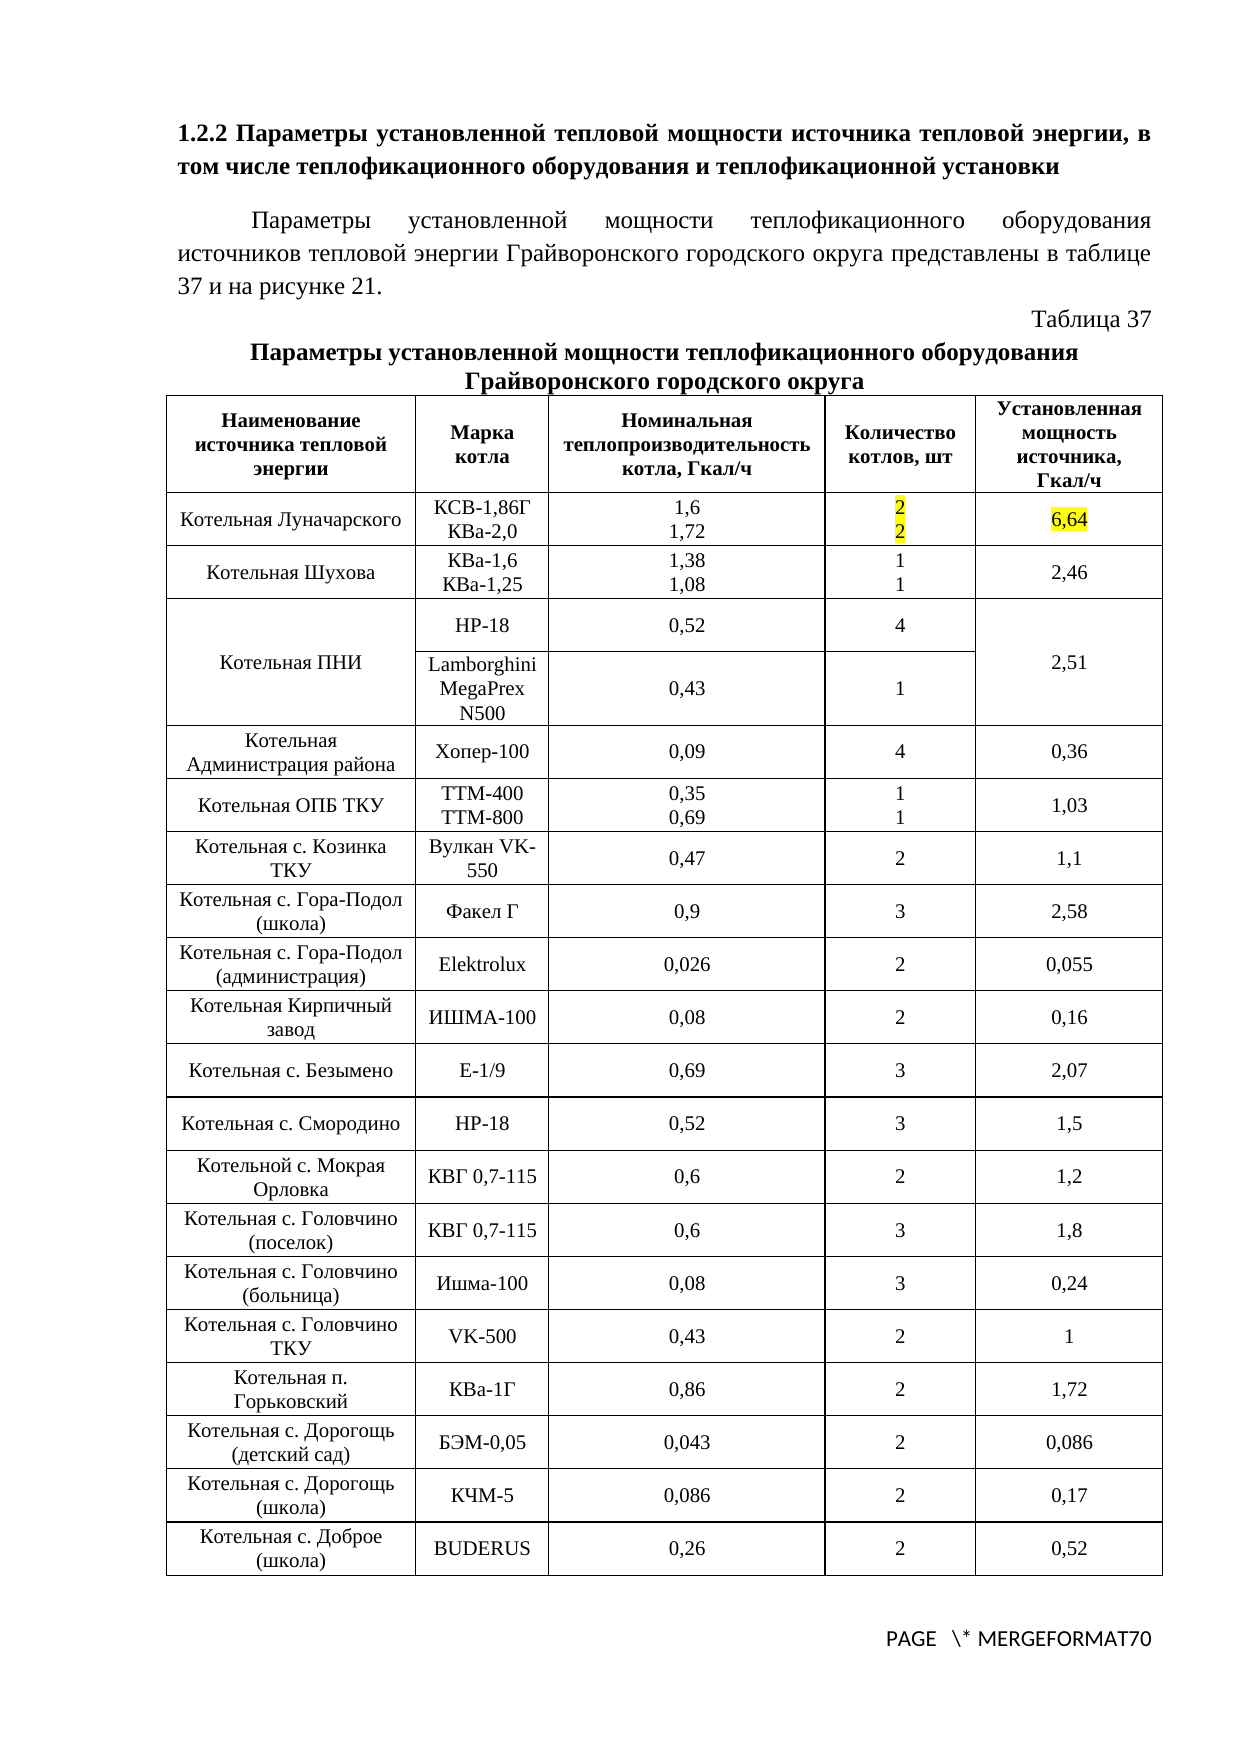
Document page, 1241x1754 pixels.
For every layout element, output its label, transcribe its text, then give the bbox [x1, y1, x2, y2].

table_cell 1,38 1,08 [549, 546, 824, 598]
table_cell 0,52 [549, 599, 824, 651]
table_cell 0,36 [976, 726, 1162, 778]
table_cell Котельная Кирпичный завод [167, 991, 415, 1043]
table_cell 1 1 [826, 546, 975, 598]
table_cell 1 [976, 1310, 1162, 1362]
table_cell 2 [826, 1363, 975, 1415]
table_cell Котельная с. Смородино [167, 1098, 415, 1149]
table_cell Котельная с. Гора-Подол (школа) [167, 885, 415, 937]
table_header Количество котлов, шт [826, 396, 975, 492]
table_cell 0,026 [549, 938, 824, 990]
table_cell КСВ-1,86Г КВа-2,0 [416, 493, 548, 545]
table_cell 0,086 [976, 1416, 1162, 1468]
table_cell 2 [826, 1151, 975, 1203]
table_cell КВа-1Г [416, 1363, 548, 1415]
table_cell 0,86 [549, 1363, 824, 1415]
table_cell Lamborghini MegaPrex N500 [416, 652, 548, 724]
table_cell 4 [826, 726, 975, 778]
table_cell 1,03 [976, 779, 1162, 831]
table_cell 2,51 [976, 599, 1162, 724]
table_cell 0,43 [549, 1310, 824, 1362]
table_cell 2,07 [976, 1044, 1162, 1096]
table_cell Котельная ПНИ [167, 599, 415, 724]
table_cell 1,1 [976, 832, 1162, 884]
table_cell 2 [826, 832, 975, 884]
table_cell 0,055 [976, 938, 1162, 990]
table_cell 0,52 [976, 1523, 1162, 1574]
table_cell Котельная с. Дорогощь (детский сад) [167, 1416, 415, 1468]
table_header Марка котла [416, 396, 548, 492]
table_cell Котельной с. Мокрая Орловка [167, 1151, 415, 1203]
table_cell 3 [826, 1204, 975, 1256]
table_cell 2 2 [826, 493, 975, 545]
table_cell Котельная Шухова [167, 546, 415, 598]
table_cell 3 [826, 1044, 975, 1096]
table_cell Котельная с. Гора-Подол (администрация) [167, 938, 415, 990]
table_cell Котельная с. Доброе (школа) [167, 1523, 415, 1574]
table_cell Котельная с. Дорогощь (школа) [167, 1469, 415, 1521]
table_cell 2 [826, 1310, 975, 1362]
table_cell 0,26 [549, 1523, 824, 1574]
table_cell 0,69 [549, 1044, 824, 1096]
table_cell Elektrolux [416, 938, 548, 990]
table_cell 0,47 [549, 832, 824, 884]
table_cell 1 1 [826, 779, 975, 831]
table_cell БЭМ-0,05 [416, 1416, 548, 1468]
table_cell Котельная с. Безымено [167, 1044, 415, 1096]
table_cell 0,6 [549, 1151, 824, 1203]
table_cell Е-1/9 [416, 1044, 548, 1096]
table_cell VK-500 [416, 1310, 548, 1362]
table_cell Котельная ОПБ ТКУ [167, 779, 415, 831]
table_cell 0,17 [976, 1469, 1162, 1521]
table_header Установленная мощность источника, Гкал/ч [976, 396, 1162, 492]
table_cell Ишма-100 [416, 1257, 548, 1309]
table_cell 1,6 1,72 [549, 493, 824, 545]
table_cell 0,08 [549, 991, 824, 1043]
table_cell 0,24 [976, 1257, 1162, 1309]
table_header Наименование источника тепловой энергии [167, 396, 415, 492]
table_cell Хопер-100 [416, 726, 548, 778]
table_cell Котельная с. Головчино ТКУ [167, 1310, 415, 1362]
table_cell КВГ 0,7-115 [416, 1151, 548, 1203]
table_cell КЧМ-5 [416, 1469, 548, 1521]
table_cell 4 [826, 599, 975, 651]
text 1.2.2 Параметры установленной тепловой мощности источника тепловой энергии, в том числе теплофикационного оборудования и теплофикационной установки [177, 118, 1152, 180]
table_cell 0,086 [549, 1469, 824, 1521]
table_cell 1,5 [976, 1098, 1162, 1149]
table_cell 1,2 [976, 1151, 1162, 1203]
table_cell ТТМ-400 ТТМ-800 [416, 779, 548, 831]
table_cell 0,08 [549, 1257, 824, 1309]
table_cell 2 [826, 1469, 975, 1521]
table_cell 0,43 [549, 652, 824, 724]
table_cell 0,16 [976, 991, 1162, 1043]
table_cell 2 [826, 1523, 975, 1574]
text Параметры установленной мощности теплофикационного оборудования Грайворонского городского округа [177, 337, 1152, 394]
table_cell 0,043 [549, 1416, 824, 1468]
table_cell 3 [826, 885, 975, 937]
table_cell КВГ 0,7-115 [416, 1204, 548, 1256]
text Таблица 37 [177, 304, 1152, 333]
table_cell 0,09 [549, 726, 824, 778]
table_cell 0,9 [549, 885, 824, 937]
table_cell 2,46 [976, 546, 1162, 598]
table_cell Котельная п. Горьковский [167, 1363, 415, 1415]
table_cell Котельная с. Головчино (поселок) [167, 1204, 415, 1256]
table_cell 3 [826, 1098, 975, 1149]
text Параметры установленной мощности теплофикационного оборудования источников тепловой энергии Грайворонского городского округа представлены в таблице 37 и на рисунке 21. [177, 205, 1152, 300]
table_cell Факел Г [416, 885, 548, 937]
table_cell Вулкан VK-550 [416, 832, 548, 884]
table_cell 3 [826, 1257, 975, 1309]
table_cell 1,72 [976, 1363, 1162, 1415]
table_cell 2,58 [976, 885, 1162, 937]
table_cell BUDERUS [416, 1523, 548, 1574]
table_cell Котельная Луначарского [167, 493, 415, 545]
table_cell ИШМА-100 [416, 991, 548, 1043]
table_cell Котельная с. Головчино (больница) [167, 1257, 415, 1309]
table_cell КВа-1,6 КВа-1,25 [416, 546, 548, 598]
table_cell 0,52 [549, 1098, 824, 1149]
table_cell 1,8 [976, 1204, 1162, 1256]
table_cell 0,35 0,69 [549, 779, 824, 831]
table_cell 6,64 [976, 493, 1162, 545]
table_cell 2 [826, 1416, 975, 1468]
table_cell 2 [826, 938, 975, 990]
table_cell НР-18 [416, 1098, 548, 1149]
table_cell Котельная с. Козинка ТКУ [167, 832, 415, 884]
table_cell 2 [826, 991, 975, 1043]
table_cell Котельная Администрация района [167, 726, 415, 778]
table_cell 1 [826, 652, 975, 724]
table_cell 0,6 [549, 1204, 824, 1256]
table_header Номинальная теплопроизводительность котла, Гкал/ч [549, 396, 824, 492]
table_cell НР-18 [416, 599, 548, 651]
